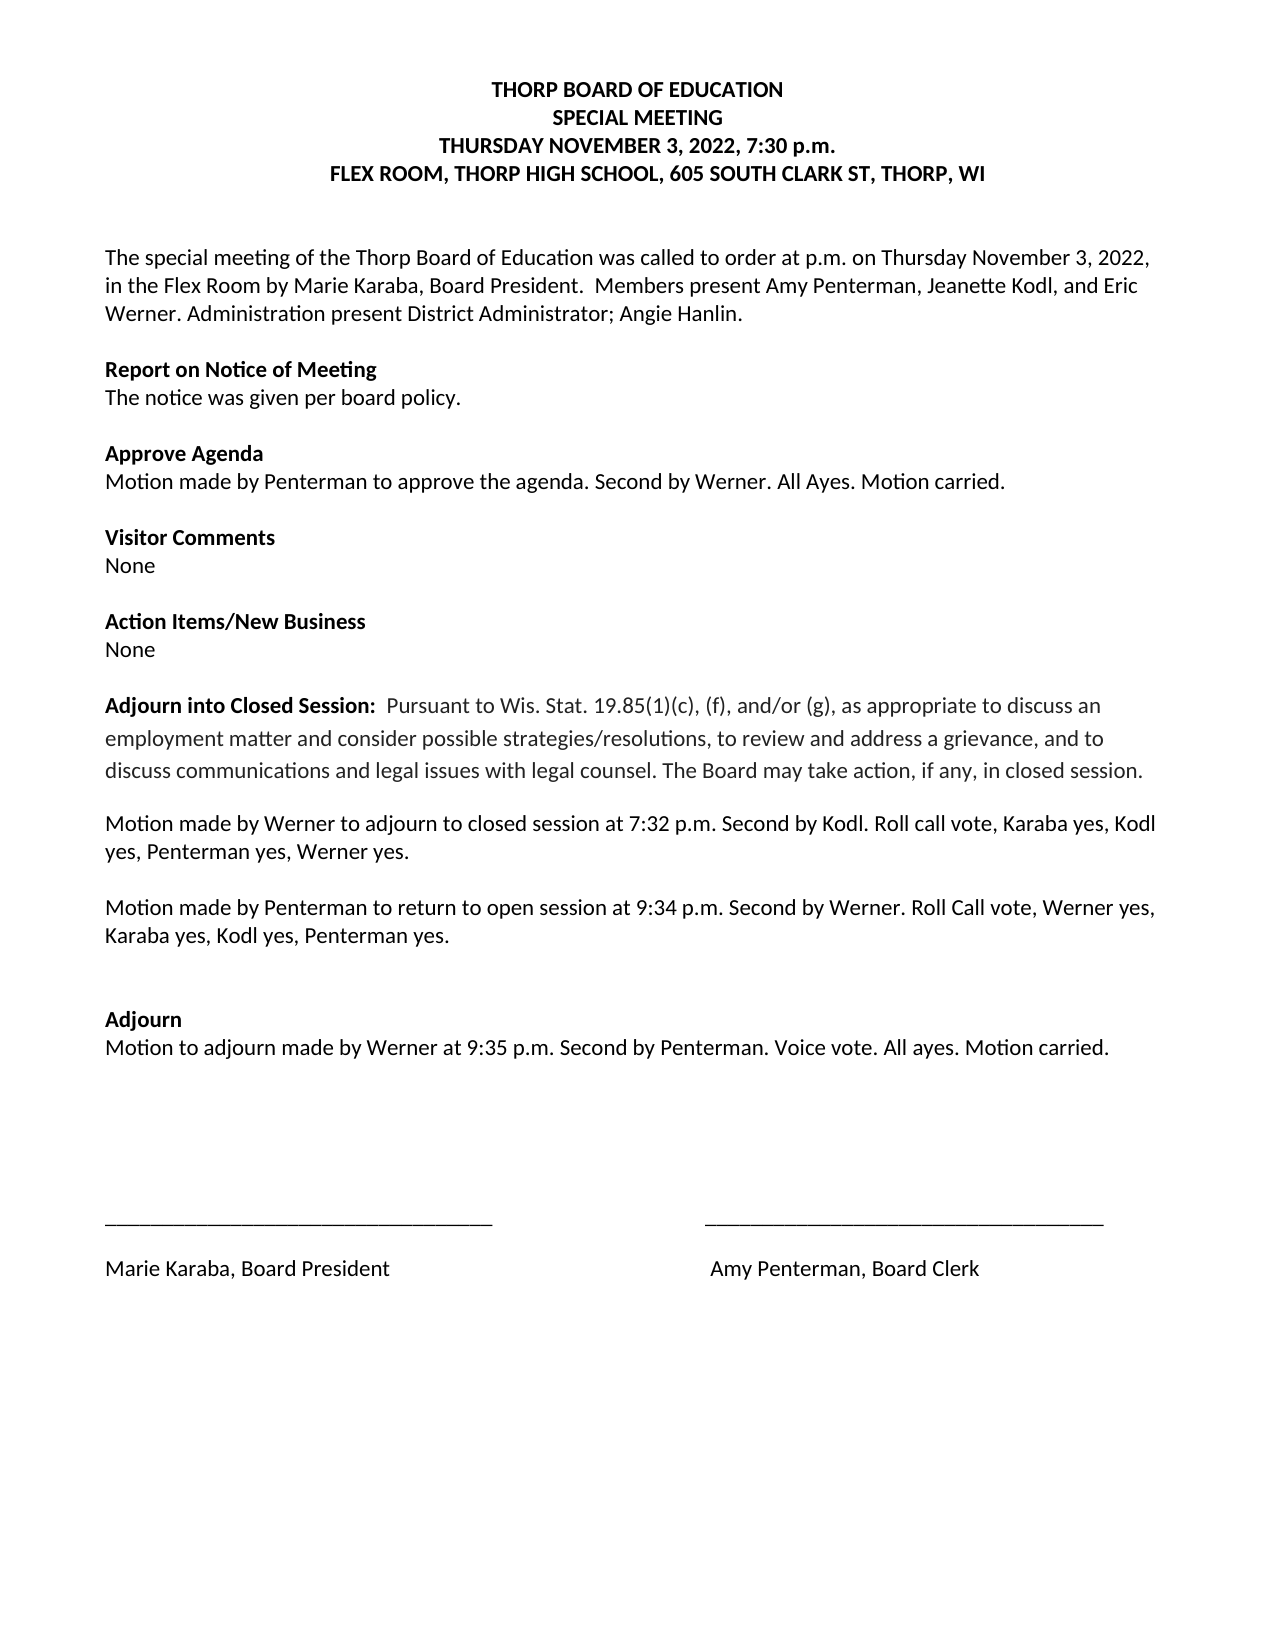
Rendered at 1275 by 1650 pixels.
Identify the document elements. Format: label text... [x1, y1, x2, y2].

text SPECIAL MEETING [105, 103, 1170, 131]
text Adjourn into Closed Session: Pursuant to Wis. Stat. 19.85(1)(c), (f), and/or (g), as appropriate to discuss an employment matter and consider possible strategies/resolutions, to review and address a grievance, and to discuss communications and legal issues with legal counsel. The Board may take action, if any, in closed session. [105, 691, 1170, 784]
text Motion made by Werner to adjourn to closed session at 7:32 p.m. Second by Kodl. Roll call vote, Karaba yes, Kodl yes, Penterman yes, Werner yes. [105, 809, 1170, 865]
text THORP BOARD OF EDUCATION [105, 75, 1170, 103]
text Marie Karaba, Board President Amy Penterman, Board Clerk [105, 1254, 1170, 1282]
text Motion to adjourn made by Werner at 9:35 p.m. Second by Penterman. Voice vote. All ayes. Motion carried. [105, 1033, 1170, 1061]
text FLEX ROOM, THORP HIGH SCHOOL, 605 SOUTH CLARK ST, THORP, WI [255, 159, 1170, 187]
text None [105, 551, 1170, 579]
text Report on Notice of Meeting [105, 355, 1170, 383]
text THURSDAY NOVEMBER 3, 2022, 7:30 p.m. [105, 131, 1170, 159]
text None [105, 635, 1170, 663]
text Motion made by Penterman to approve the agenda. Second by Werner. All Ayes. Motion carried. [105, 467, 1170, 495]
text The notice was given per board policy. [105, 383, 1170, 411]
text Motion made by Penterman to return to open session at 9:34 p.m. Second by Werner. Roll Call vote, Werner yes, Karaba yes, Kodl yes, Penterman yes. [105, 893, 1170, 949]
text Action Items/New Business [105, 607, 1170, 635]
text The special meeting of the Thorp Board of Education was called to order at p.m. on Thursday November 3, 2022, in the Flex Room by Marie Karaba, Board President. Members present Amy Penterman, Jeanette Kodl, and Eric Werner. Administration present District Administrator; Angie Hanlin. [105, 243, 1170, 327]
text Approve Agenda [105, 439, 1170, 467]
text Visitor Comments [105, 523, 1170, 551]
text Adjourn [105, 1005, 1170, 1033]
text __________________________________ ___________________________________ [105, 1201, 1170, 1229]
